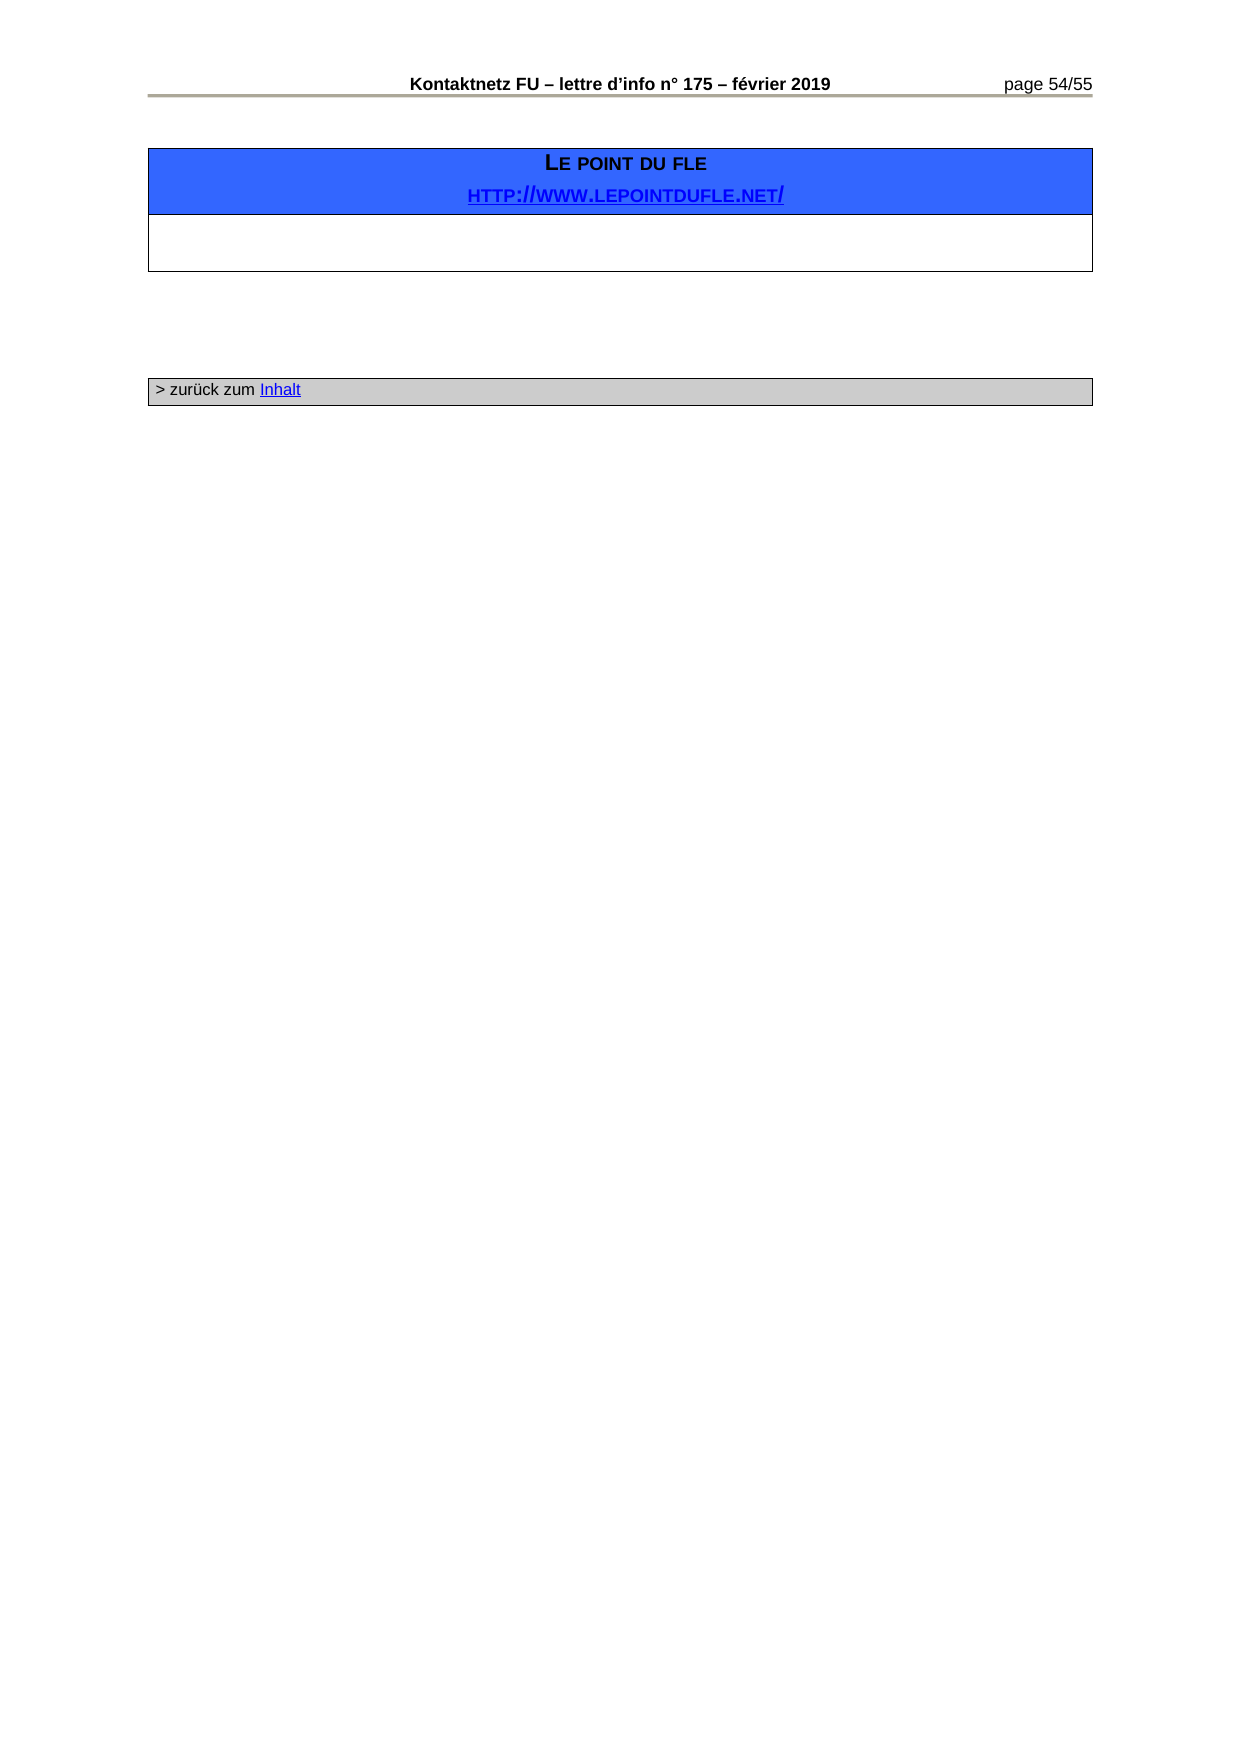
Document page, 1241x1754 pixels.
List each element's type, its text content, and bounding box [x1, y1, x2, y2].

table_header > zurück zum Inhalt [149, 379, 1092, 405]
table_header Le point du fle http://www.lepointdufle.net/ [149, 149, 1092, 214]
table_cell [149, 215, 1092, 271]
